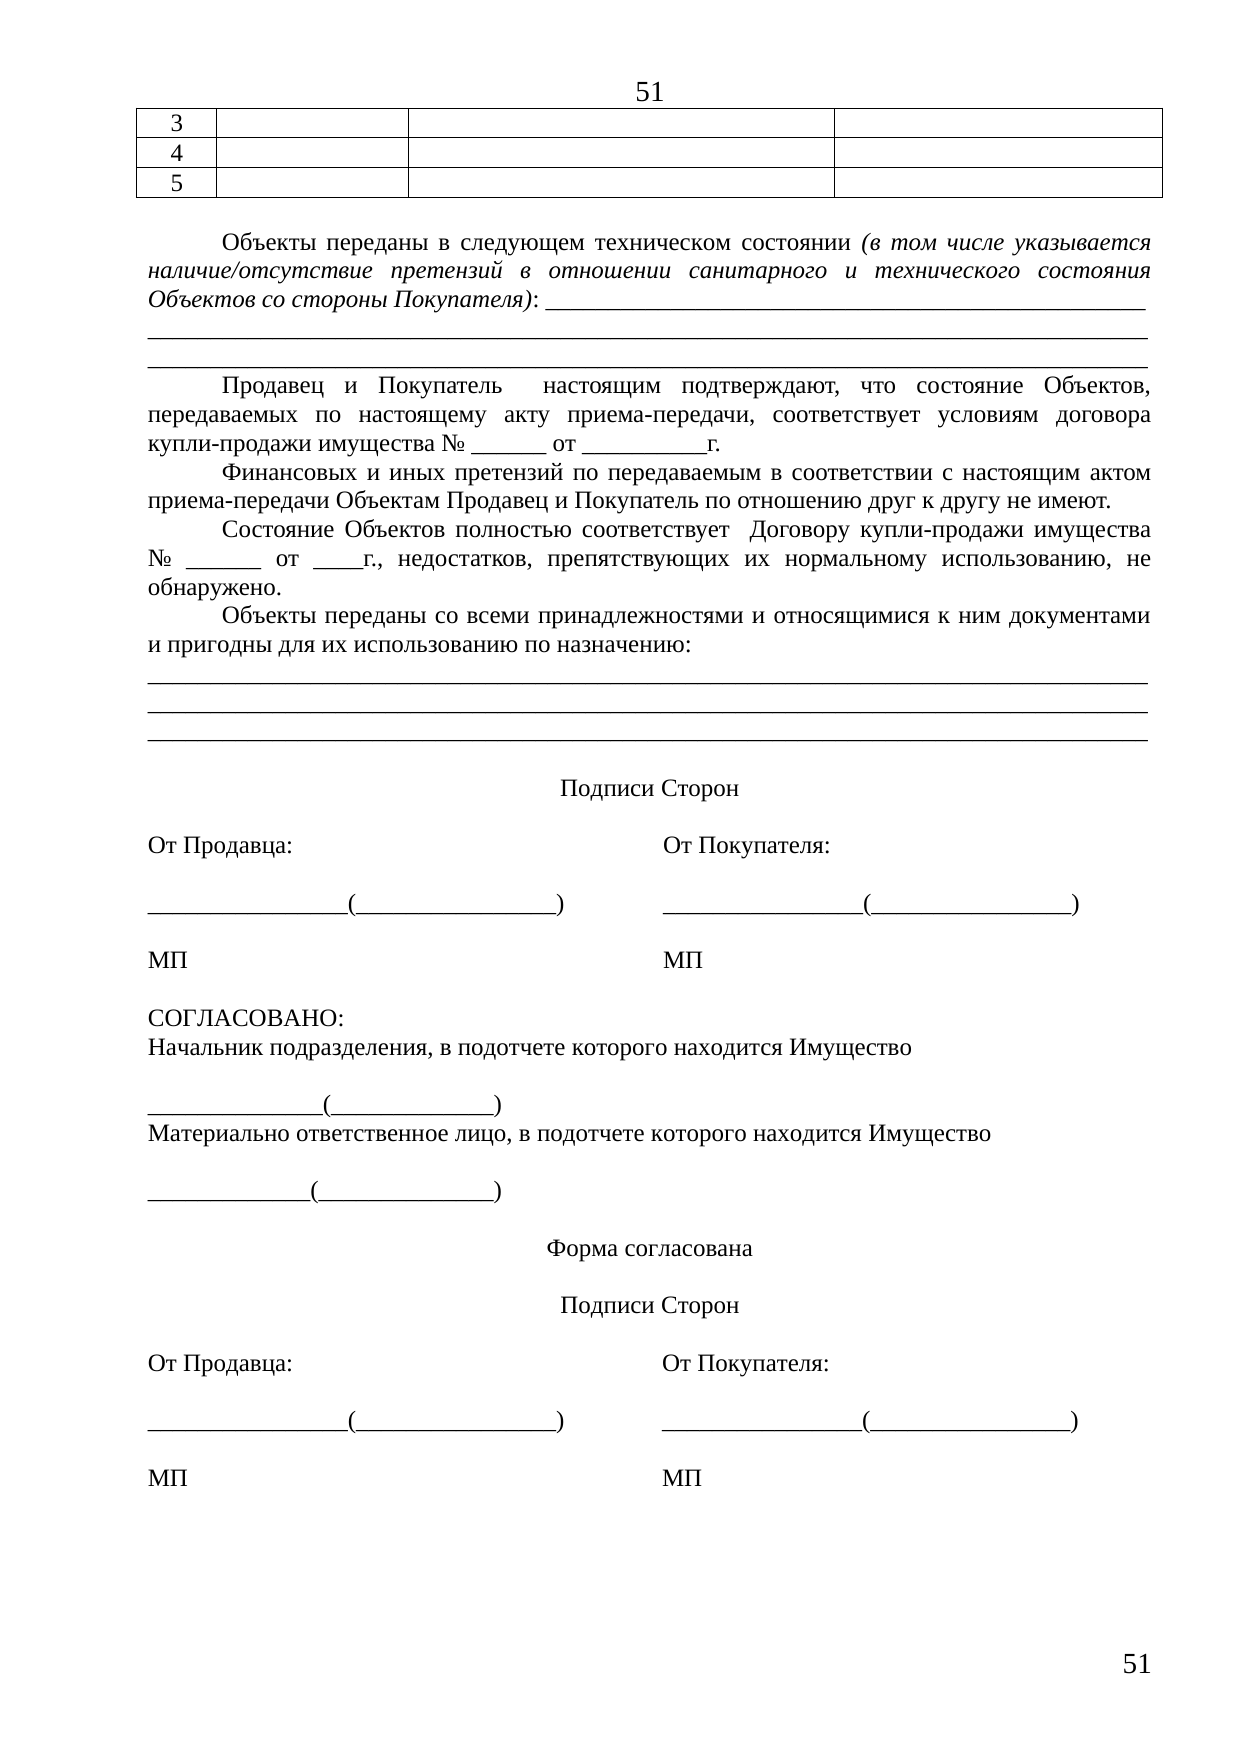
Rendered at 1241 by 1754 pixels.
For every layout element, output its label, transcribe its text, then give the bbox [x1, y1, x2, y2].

table_cell [835, 109, 1162, 137]
text ________________________________________________________________________________________________________________________________________________________________________________________________________________________________________________ [148, 658, 1152, 744]
text ______________(_____________) [148, 1089, 1152, 1118]
text Финансовых и иных претензий по передаваемым в соответствии с настоящим актом приема-передачи Объектам Продавец и Покупатель по отношению друг к другу не имеют. [148, 457, 1152, 514]
table_header От Продавца: ________________(________________) МП [136, 830, 652, 974]
table_cell [409, 109, 834, 137]
text ________________________________________________________________________________ [148, 342, 1152, 370]
text Продавец и Покупатель настоящим подтверждают, что состояние Объектов, передаваемых по настоящему акту приема-передачи, соответствует условиям договора купли-продажи имущества № ______ от __________г. [148, 370, 1152, 457]
text Подписи Сторон [148, 1290, 1152, 1319]
table_cell [217, 138, 408, 167]
table_cell 4 [137, 138, 216, 167]
text Объекты переданы со всеми принадлежностями и относящимися к ним документами и пригодны для их использованию по назначению: [148, 600, 1152, 658]
table_header От Покупателя: ________________(________________) МП [652, 830, 1163, 974]
table_header От Продавца: ________________(________________) МП [136, 1348, 651, 1492]
text ________________________________________________________________________________ [148, 313, 1152, 342]
text Форма согласована [148, 1233, 1152, 1262]
table_header От Покупателя: ________________(________________) МП [651, 1348, 1163, 1492]
text Начальник подразделения, в подотчете которого находится Имущество [148, 1032, 1152, 1060]
text СОГЛАСОВАНО: [148, 1003, 1152, 1032]
table_cell [835, 138, 1162, 167]
text Материально ответственное лицо, в подотчете которого находится Имущество [148, 1118, 1152, 1147]
table_cell [409, 168, 834, 197]
table_cell [835, 168, 1162, 197]
text Подписи Сторон [148, 773, 1152, 802]
table_cell [217, 109, 408, 137]
table_cell 5 [137, 168, 216, 197]
text _____________(______________) [148, 1175, 1152, 1204]
text Состояние Объектов полностью соответствует Договору купли-продажи имущества № ______ от ____г., недостатков, препятствующих их нормальному использованию, не обнаружено. [148, 514, 1152, 600]
table_cell [217, 168, 408, 197]
table_cell [409, 138, 834, 167]
table_cell 3 [137, 109, 216, 137]
text Объекты переданы в следующем техническом состоянии (в том числе указывается наличие/отсутствие претензий в отношении санитарного и технического состояния Объектов со стороны Покупателя): ________________________________________________ [148, 227, 1152, 313]
